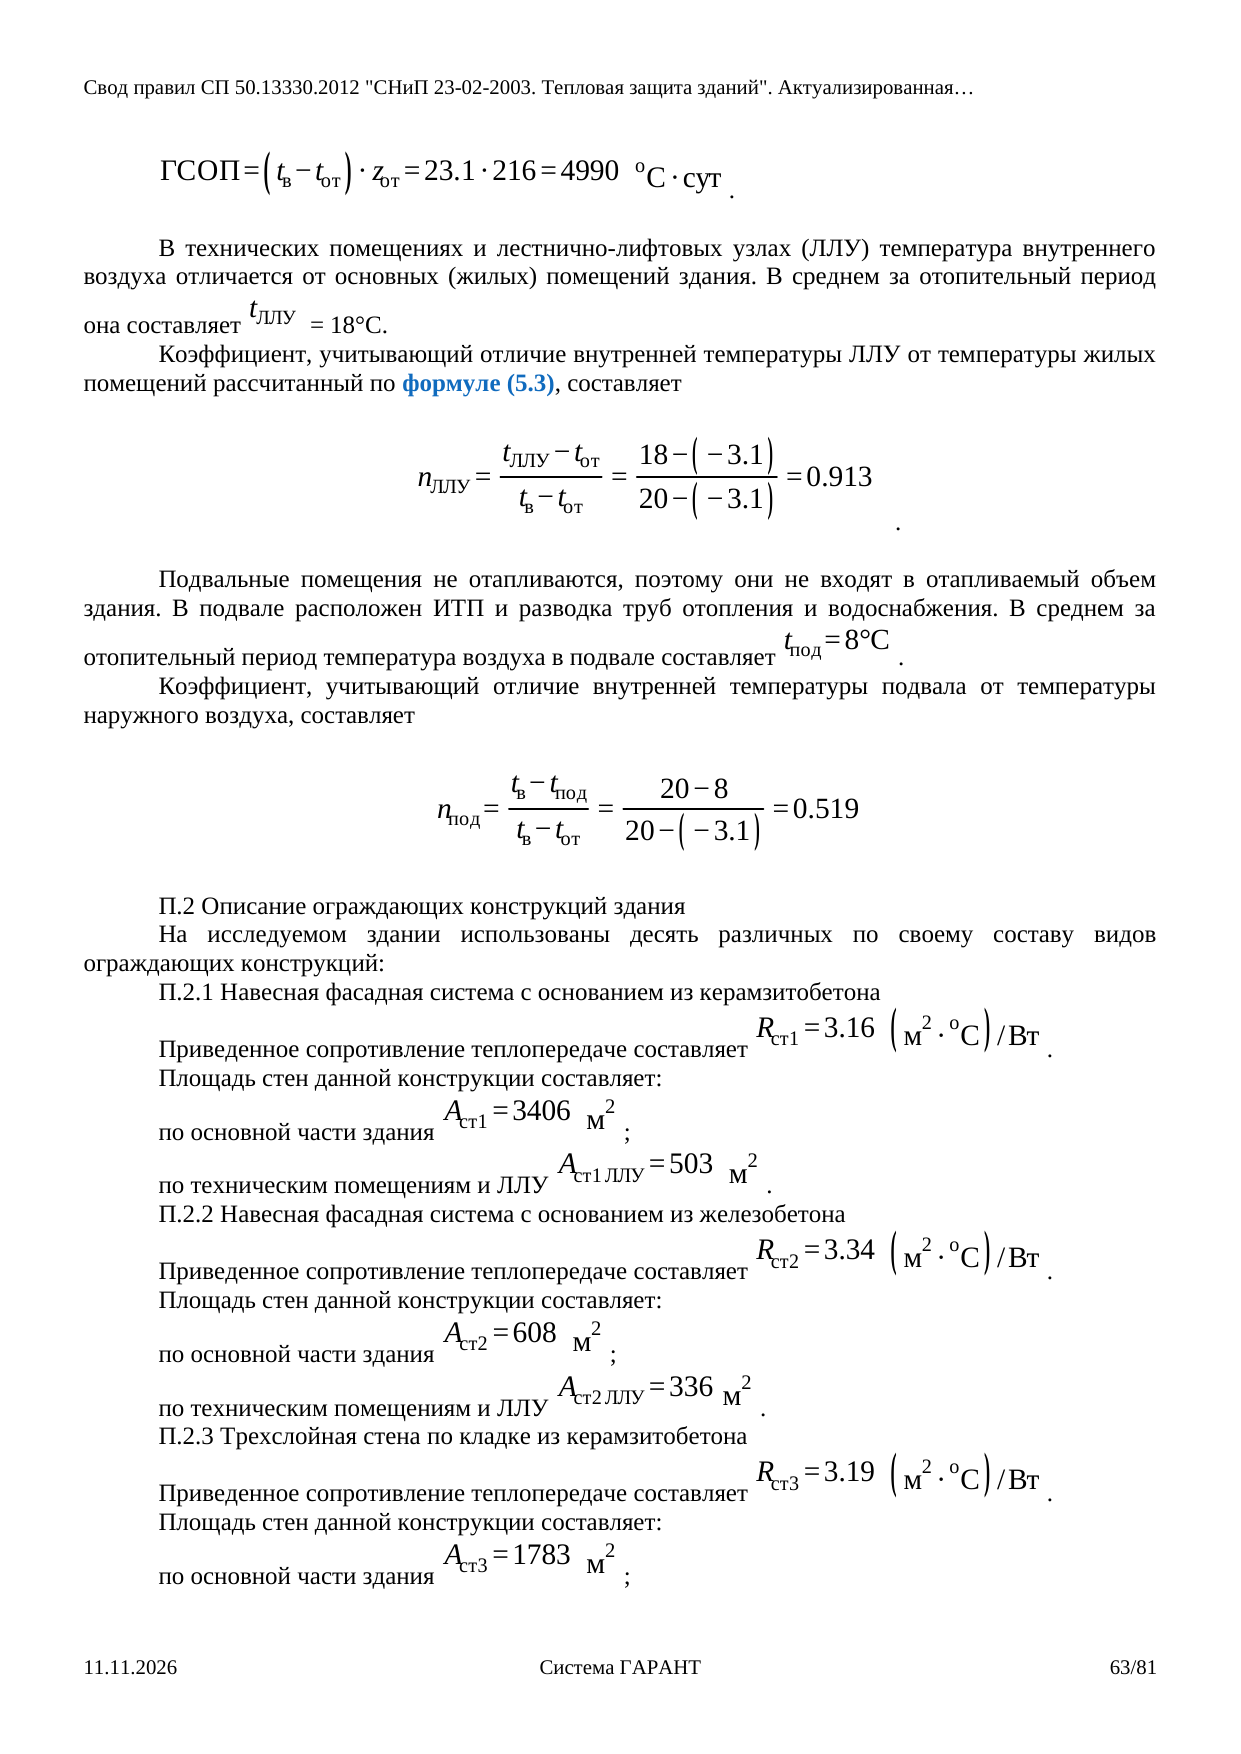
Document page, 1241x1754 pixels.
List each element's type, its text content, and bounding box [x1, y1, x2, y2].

text П.2.3 Трехслойная стена по кладке из керамзитобетона [83, 1421, 1157, 1450]
text Приведенное сопротивление теплопередаче составляет . [83, 1228, 1157, 1285]
text П.2 Описание ограждающих конструкций здания [83, 891, 1157, 919]
text по техническим помещениям и ЛЛУ . [83, 1145, 1157, 1199]
text Площадь стен данной конструкции составляет: [83, 1063, 1157, 1091]
text Коэффициент, учитывающий отличие внутренней температуры ЛЛУ от температуры жилых помещений рассчитанный по формуле (5.3), составляет [83, 339, 1157, 397]
text П.2.2 Навесная фасадная система с основанием из железобетона [83, 1199, 1157, 1228]
text по основной части здания ; [83, 1091, 1157, 1145]
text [83, 1450, 1157, 1507]
text . [83, 150, 1157, 204]
text В технических помещениях и лестнично-лифтовых узлах (ЛЛУ) температура внутреннего воздуха отличается от основных (жилых) помещений здания. В среднем за отопительный период она составляет = 18°С. [83, 233, 1157, 339]
text Подвальные помещения не отапливаются, поэтому они не входят в отапливаемый объем здания. В подвале расположен ИТП и разводка труб отопления и водоснабжения. В среднем за отопительный период температура воздуха в подвале составляет . [83, 564, 1157, 671]
text по основной части здания ; [83, 1314, 1157, 1367]
text Приведенное сопротивление теплопередаче составляет . [83, 1006, 1157, 1063]
text Площадь стен данной конструкции составляет: [83, 1285, 1157, 1314]
text . [83, 426, 1157, 536]
text Коэффициент, учитывающий отличие внутренней температуры подвала от температуры наружного воздуха, составляет [83, 671, 1157, 728]
text по основной части здания ; [83, 1536, 1157, 1590]
text по техническим помещениям и ЛЛУ . [83, 1367, 1157, 1421]
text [83, 1507, 1157, 1536]
text На исследуемом здании использованы десять различных по своему составу видов ограждающих конструкций: [83, 919, 1157, 977]
text П.2.1 Навесная фасадная система с основанием из керамзитобетона [83, 977, 1157, 1006]
